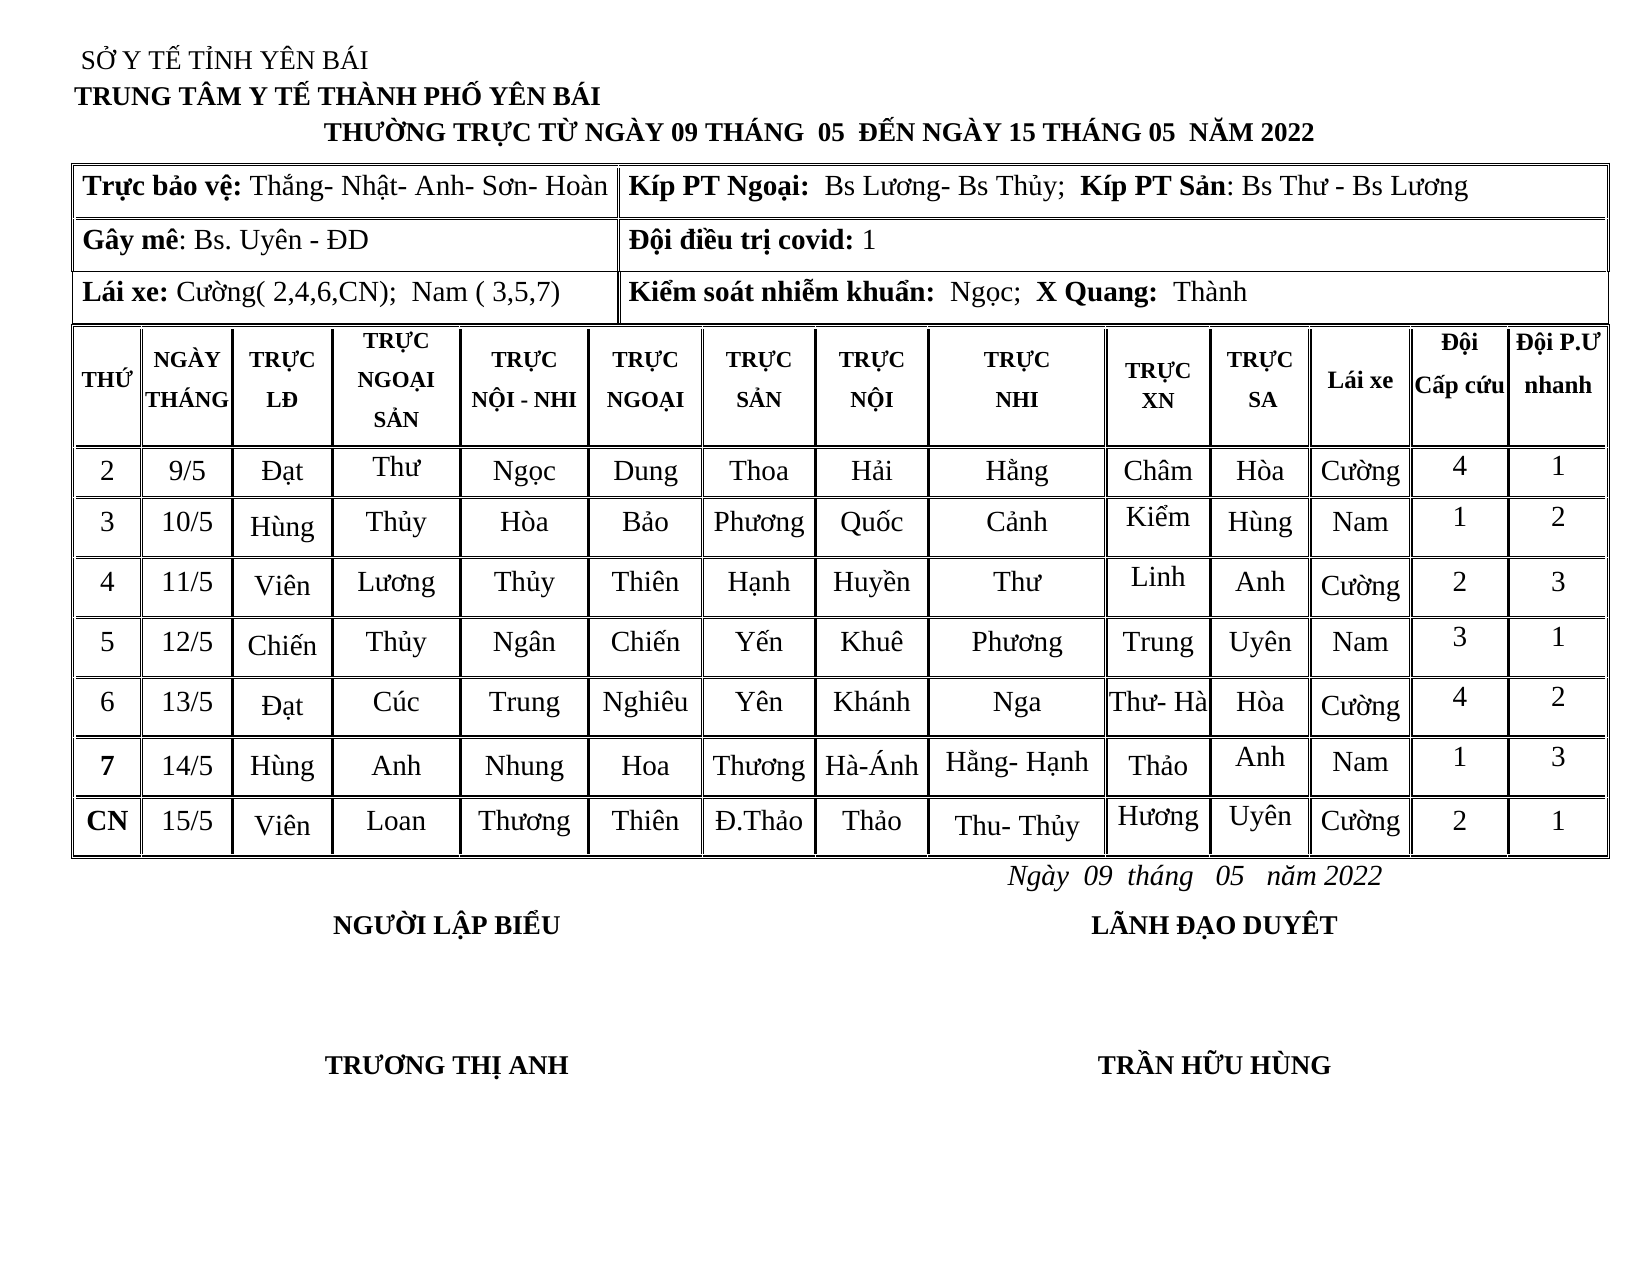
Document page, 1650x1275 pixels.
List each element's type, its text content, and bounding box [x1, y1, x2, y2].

table_cell Anh [1212, 739, 1308, 795]
table_cell Thương [460, 799, 588, 855]
table_header NGƯỜI LẬP BIỂU TRƯƠNG THỊ ANH [74, 909, 819, 1093]
table_cell Hòa [462, 499, 587, 556]
table_cell 2 [1413, 559, 1507, 616]
table_cell CN [74, 795, 142, 855]
table_cell Thư [334, 449, 459, 496]
table_cell Nga [930, 679, 1104, 735]
table_header Đội P.Ư nhanh [1508, 327, 1607, 445]
table_cell Yên [704, 679, 814, 735]
table_cell 11/5 [143, 559, 231, 616]
table_header TRỰC NỘI - NHI [460, 327, 588, 445]
table_cell Hải [817, 449, 927, 496]
table_cell Gây mê: Bs. Uyên - ĐD [73, 217, 619, 271]
table_cell Lái xe: Cường( 2,4,6,CN); Nam ( 3,5,7) [73, 272, 617, 322]
table_cell Trung [1108, 619, 1209, 676]
table_cell Hòa [1212, 449, 1308, 496]
table_cell Cường [1312, 449, 1409, 496]
table_cell 1 [1413, 739, 1507, 795]
table_cell Đội điều trị covid: 1 [619, 217, 1608, 271]
text Ngày 09 tháng 05 năm 2022 [74, 859, 1565, 892]
table_cell 2 [1411, 799, 1508, 855]
table_cell Thiên [590, 559, 701, 616]
table_cell 10/5 [143, 499, 231, 556]
table_cell Phương [930, 619, 1104, 676]
table_cell Viên [232, 799, 332, 855]
table_header THỨ [74, 327, 142, 445]
table_cell Hạnh [704, 559, 814, 616]
table_header TRỰC NỘI [815, 325, 928, 445]
table_cell Cường [1310, 795, 1411, 855]
text THƯỜNG TRỰC TỪ NGÀY 09 THÁNG 05 ĐẾN NGÀY 15 THÁNG 05 NĂM 2022 [74, 116, 1565, 147]
table_cell Nghiêu [590, 679, 701, 735]
table_cell Thủy [334, 499, 459, 556]
table_cell Dung [590, 449, 701, 496]
table_cell Hùng [234, 499, 331, 556]
table_header TRỰC SẢN [703, 327, 815, 445]
table_cell 9/5 [143, 449, 231, 496]
table_header TRỰC NHI [928, 325, 1106, 445]
table_header TRỰC NGOẠI SẢN [332, 325, 460, 445]
table_cell Cường [1312, 679, 1409, 735]
table_cell 7 [74, 735, 140, 795]
table_cell Thủy [334, 619, 459, 676]
table_cell Hùng [234, 739, 331, 795]
table_cell 1 [1508, 616, 1608, 676]
table_cell Huyền [817, 559, 927, 616]
table_cell 13/5 [143, 679, 231, 735]
table_cell Khuê [817, 619, 927, 676]
table_cell Đ.Thảo [703, 799, 815, 855]
table_cell Cảnh [930, 499, 1104, 556]
table_cell 1 [1510, 445, 1607, 496]
table_header TRỰC LĐ [232, 327, 332, 445]
table_header TRỰC SA [1210, 325, 1310, 445]
table_header TRỰC NGOẠI [588, 327, 702, 445]
table_cell Cúc [334, 679, 459, 735]
table_cell 4 [1413, 449, 1507, 496]
table_cell 1 [1508, 795, 1607, 855]
table_cell Kiểm soát nhiễm khuẩn: Ngọc; X Quang: Thành [621, 271, 1608, 322]
table_cell Hùng [1212, 499, 1308, 556]
table_cell Viên [234, 559, 331, 616]
table_cell 3 [73, 496, 142, 556]
table_cell Anh [334, 739, 459, 795]
table_cell 14/5 [143, 739, 231, 795]
table_header Đội Cấp cứu [1411, 325, 1508, 445]
table_cell Hằng- Hạnh [930, 739, 1104, 795]
table_cell 4 [1413, 679, 1507, 735]
table_cell Phương [704, 499, 814, 556]
table_cell Thiên [588, 799, 702, 855]
table_header Lái xe [1310, 325, 1411, 445]
table_header Trực bảo vệ: Thắng- Nhật- Anh- Sơn- Hoàn [74, 166, 619, 217]
table_cell Đạt [234, 679, 331, 735]
table_cell Yến [704, 619, 814, 676]
table_cell 3 [1413, 619, 1507, 676]
table_cell Hà-Ánh [817, 739, 927, 795]
table_cell 6 [73, 676, 142, 735]
table_cell Uyên [1210, 795, 1310, 855]
table_header LÃNH ĐẠO DUYÊT TRẦN HỮU HÙNG [820, 909, 1609, 1093]
table_cell Nhung [462, 739, 587, 795]
table_cell Ngọc [462, 449, 587, 496]
table_cell Hằng [930, 449, 1104, 496]
table_cell 1 [1413, 499, 1507, 556]
table_cell 12/5 [143, 619, 231, 676]
table_cell Châm [1108, 449, 1209, 496]
table_cell 15/5 [142, 799, 232, 855]
table_cell 5 [73, 616, 142, 676]
table_cell Ngân [462, 619, 587, 676]
table_cell Chiến [590, 619, 701, 676]
table_cell Thư- Hà [1108, 679, 1209, 735]
table_cell Nam [1312, 499, 1409, 556]
table_header Kíp PT Ngoại: Bs Lương- Bs Thủy; Kíp PT Sản: Bs Thư - Bs Lương [619, 166, 1607, 217]
table_cell Trung [462, 679, 587, 735]
table_cell Anh [1212, 559, 1308, 616]
table_cell Thảo [815, 799, 928, 855]
table_cell 3 [1508, 556, 1608, 616]
table_cell 2 [74, 445, 140, 496]
table_cell 4 [73, 556, 142, 616]
text SỞ Y TẾ TỈNH YÊN BÁI [74, 44, 1565, 76]
table_cell Bảo [590, 499, 701, 556]
table_cell Loan [332, 799, 460, 855]
table_cell Kiểm [1108, 499, 1209, 556]
table_cell Nam [1312, 619, 1409, 676]
table_cell Lương [334, 559, 459, 616]
table_cell Nam [1312, 739, 1409, 795]
table_cell Uyên [1212, 619, 1308, 676]
table_cell Khánh [817, 679, 927, 735]
table_cell Chiến [234, 619, 331, 676]
table_cell Hương [1106, 799, 1210, 855]
text TRUNG TÂM Y TẾ THÀNH PHỐ YÊN BÁI [74, 80, 1565, 111]
table_cell Đạt [234, 449, 331, 496]
table_cell Linh [1108, 559, 1209, 616]
table_header TRỰC XN [1106, 325, 1210, 445]
table_cell Thoa [704, 449, 814, 496]
table_cell Thảo [1108, 739, 1209, 795]
table_cell Cường [1312, 559, 1409, 616]
table_cell Thư [930, 559, 1104, 616]
table_cell 3 [1510, 735, 1607, 795]
table_cell 2 [1508, 496, 1608, 556]
table_cell Thu- Thủy [928, 795, 1106, 855]
table_header NGÀY THÁNG [142, 327, 232, 445]
table_cell Thủy [462, 559, 587, 616]
table_cell Hòa [1212, 679, 1308, 735]
table_cell Quốc [817, 499, 927, 556]
table_cell Thương [704, 739, 814, 795]
table_cell Hoa [590, 739, 701, 795]
table_cell 2 [1508, 676, 1608, 735]
